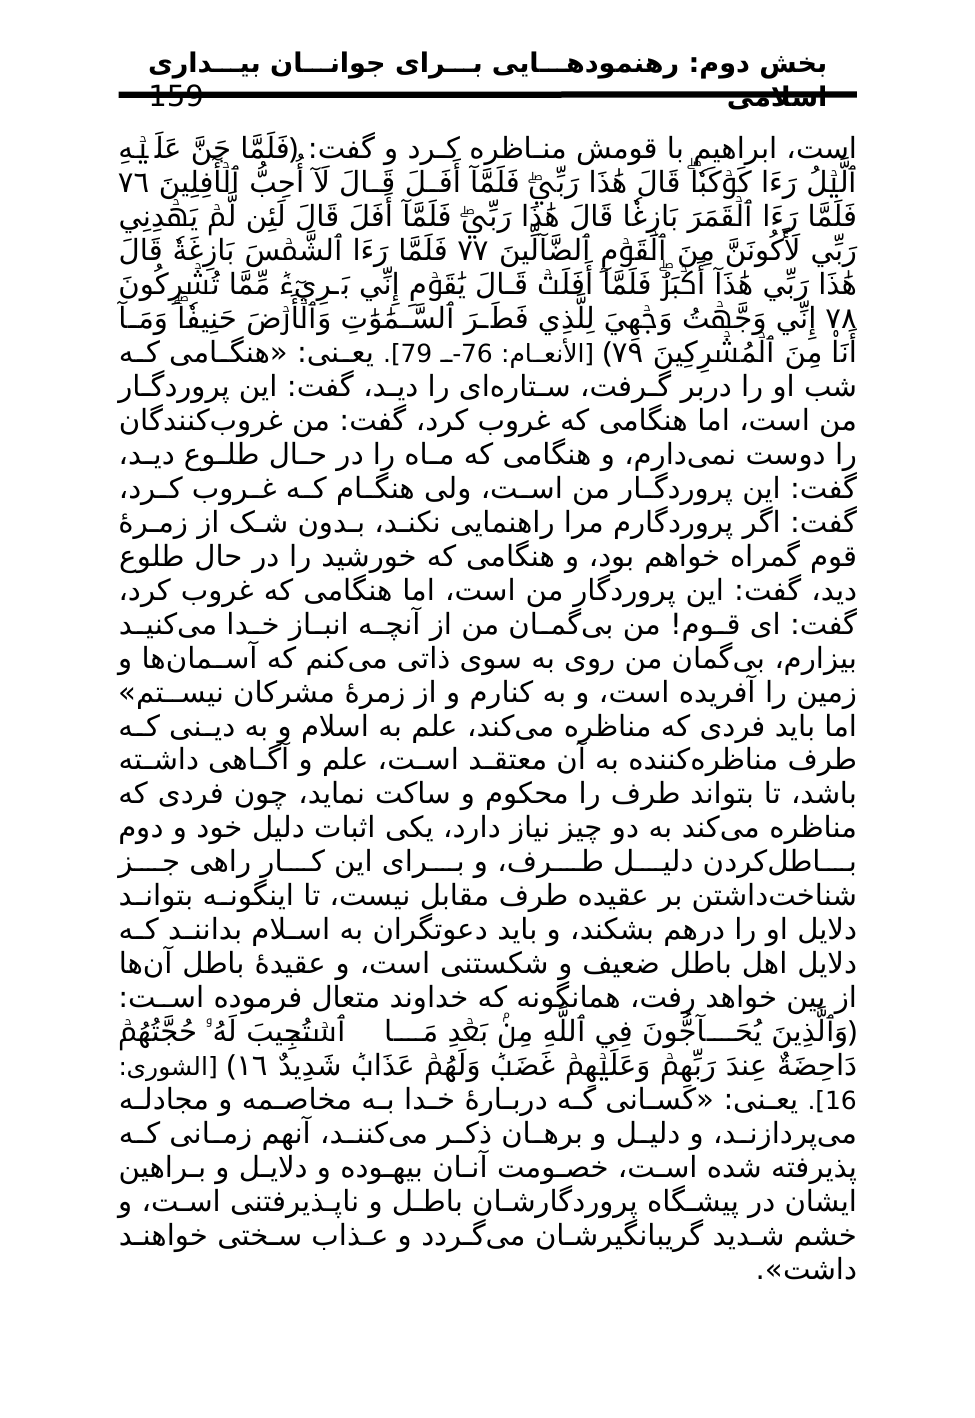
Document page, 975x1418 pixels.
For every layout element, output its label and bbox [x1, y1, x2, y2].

text [118, 132, 857, 1286]
